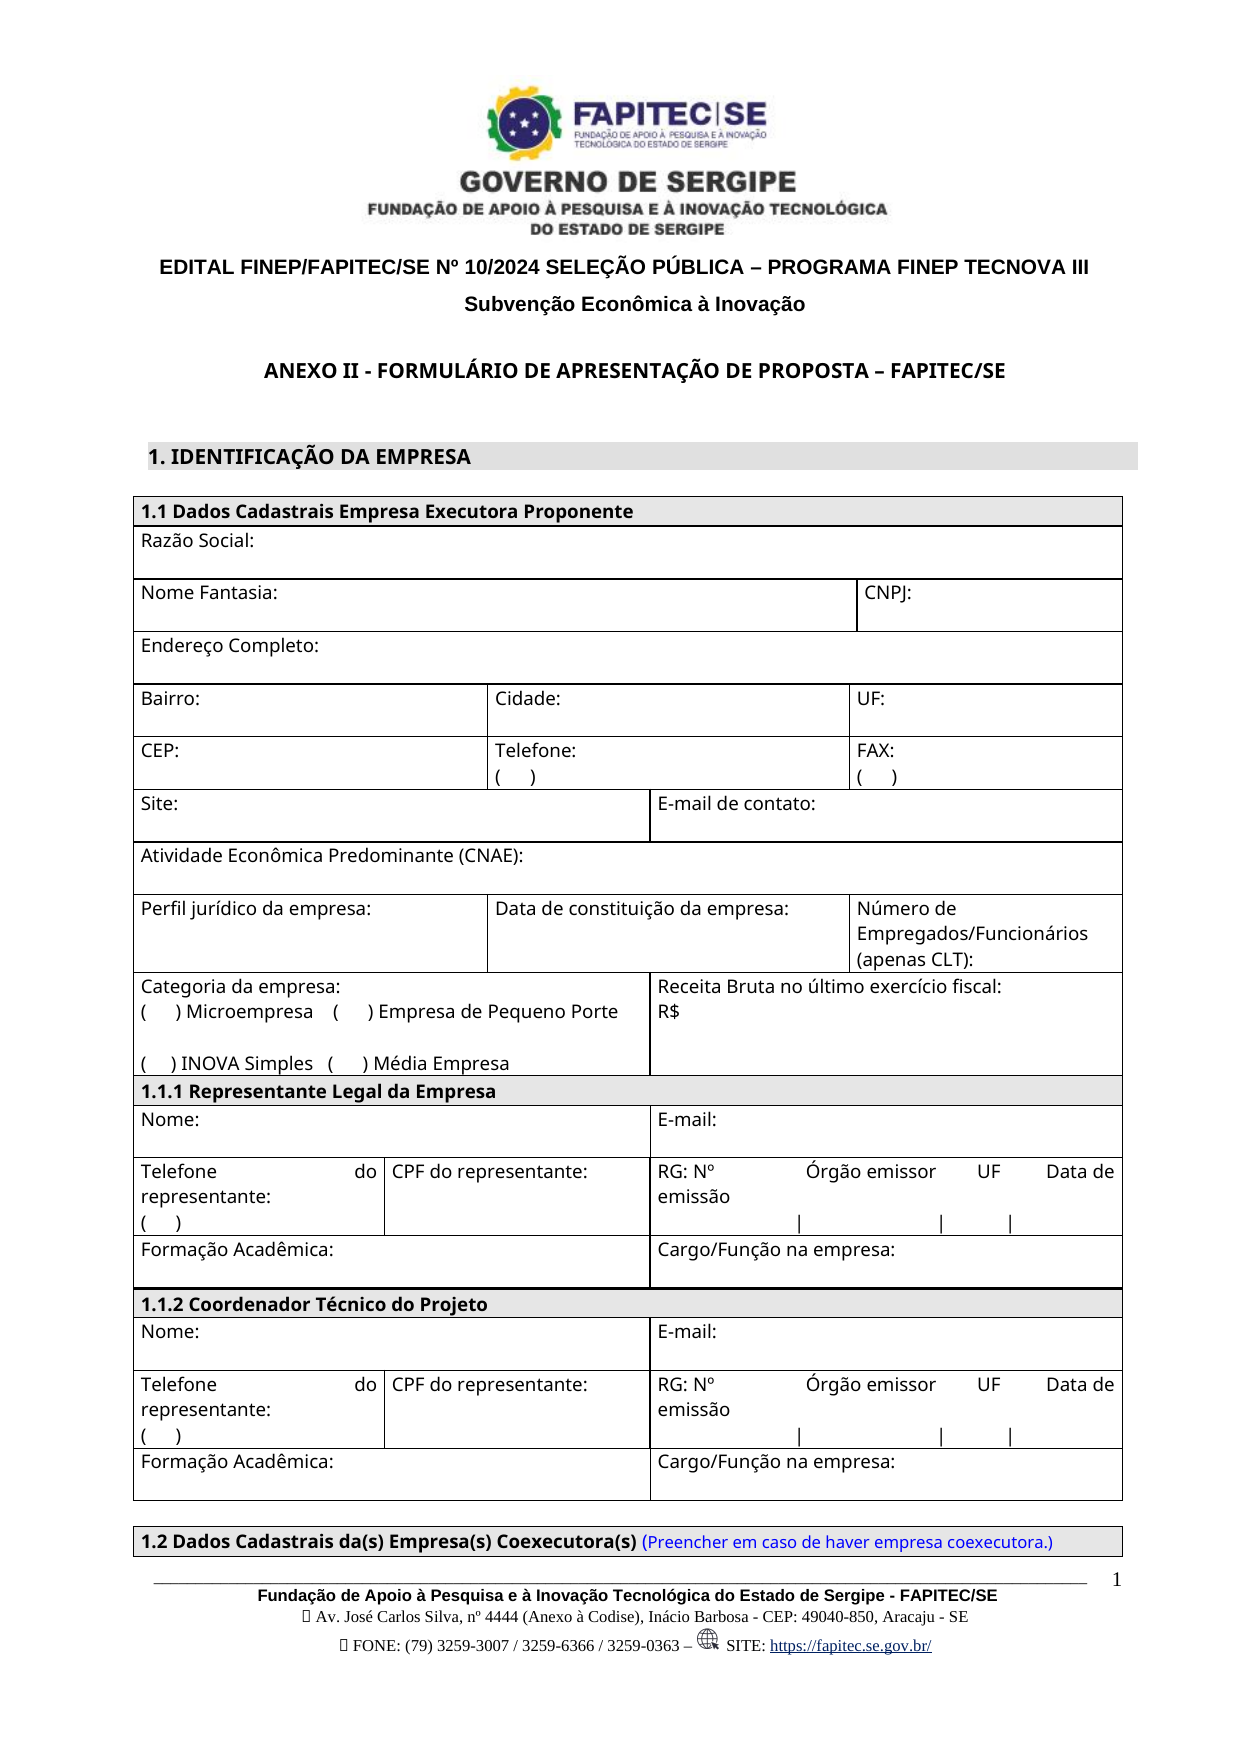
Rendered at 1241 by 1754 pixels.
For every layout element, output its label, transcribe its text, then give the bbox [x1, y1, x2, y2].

table_cell Nome: [134, 1318, 649, 1369]
table_cell Telefone: ( ) [488, 737, 849, 788]
table_cell Formação Acadêmica: [134, 1236, 649, 1287]
table_cell Número de Empregados/Funcionários (apenas CLT): [850, 895, 1122, 972]
table_cell Perfil jurídico da empresa: [134, 895, 487, 972]
table_cell E-mail: [651, 1106, 1122, 1157]
table_cell 1.1.2 Coordenador Técnico do Projeto [134, 1290, 1122, 1317]
table_cell CPF do representante: [385, 1371, 649, 1448]
table_header 1.1 Dados Cadastrais Empresa Executora Proponente [134, 497, 1122, 525]
table_cell Site: [134, 790, 649, 841]
table_cell CPF do representante: [385, 1158, 649, 1235]
table_cell CNPJ: [858, 580, 1122, 631]
text EDITAL FINEP/FAPITEC/SE Nº 10/2024 SELEÇÃO PÚBLICA – PROGRAMA FINEP TECNOVA III [148, 255, 1122, 279]
table_cell RG: Nº Órgão emissor UF Data de emissão | | | [651, 1158, 1122, 1235]
table_cell Cargo/Função na empresa: [651, 1236, 1122, 1287]
table_cell 1.1.1 Representante Legal da Empresa [134, 1076, 1122, 1105]
table_cell FAX: ( ) [850, 737, 1122, 788]
picture [361, 75, 894, 243]
table_cell Bairro: [134, 685, 487, 736]
table_cell Telefone do representante: ( ) [134, 1371, 384, 1448]
table_cell Nome: [134, 1106, 650, 1157]
table_cell Categoria da empresa: ( ) Microempresa ( ) Empresa de Pequeno Porte ( ) INOVA Simples ( ) Média Empresa [134, 973, 649, 1075]
picture [696, 1627, 720, 1651]
table_cell Nome Fantasia: [134, 580, 856, 631]
table_cell E-mail: [651, 1318, 1122, 1369]
table_cell Receita Bruta no último exercício fiscal: R$ [651, 973, 1122, 1075]
table_cell UF: [850, 685, 1122, 736]
table_header 1.2 Dados Cadastrais da(s) Empresa(s) Coexecutora(s) (Preencher em caso de haver empresa coexecutora.) [134, 1527, 1122, 1556]
table_cell Atividade Econômica Predominante (CNAE): [134, 843, 1122, 894]
table_cell RG: Nº Órgão emissor UF Data de emissão | | | [651, 1371, 1122, 1448]
text 1. IDENTIFICAÇÃO DA EMPRESA [148, 442, 1138, 470]
text Subvenção Econômica à Inovação [148, 291, 1122, 315]
table_cell Cidade: [488, 685, 849, 736]
table_cell Cargo/Função na empresa: [651, 1449, 1122, 1500]
table_cell CEP: [134, 737, 487, 788]
table_cell Formação Acadêmica: [134, 1449, 650, 1500]
table_cell Razão Social: [134, 527, 1122, 578]
table_cell Data de constituição da empresa: [488, 895, 849, 972]
table_cell Endereço Completo: [134, 632, 1122, 683]
table_cell Telefone do representante: ( ) [134, 1158, 384, 1235]
subtitle ANEXO II - FORMULÁRIO DE APRESENTAÇÃO DE PROPOSTA – FAPITEC/SE [148, 356, 1122, 385]
table_cell E-mail de contato: [651, 790, 1122, 841]
